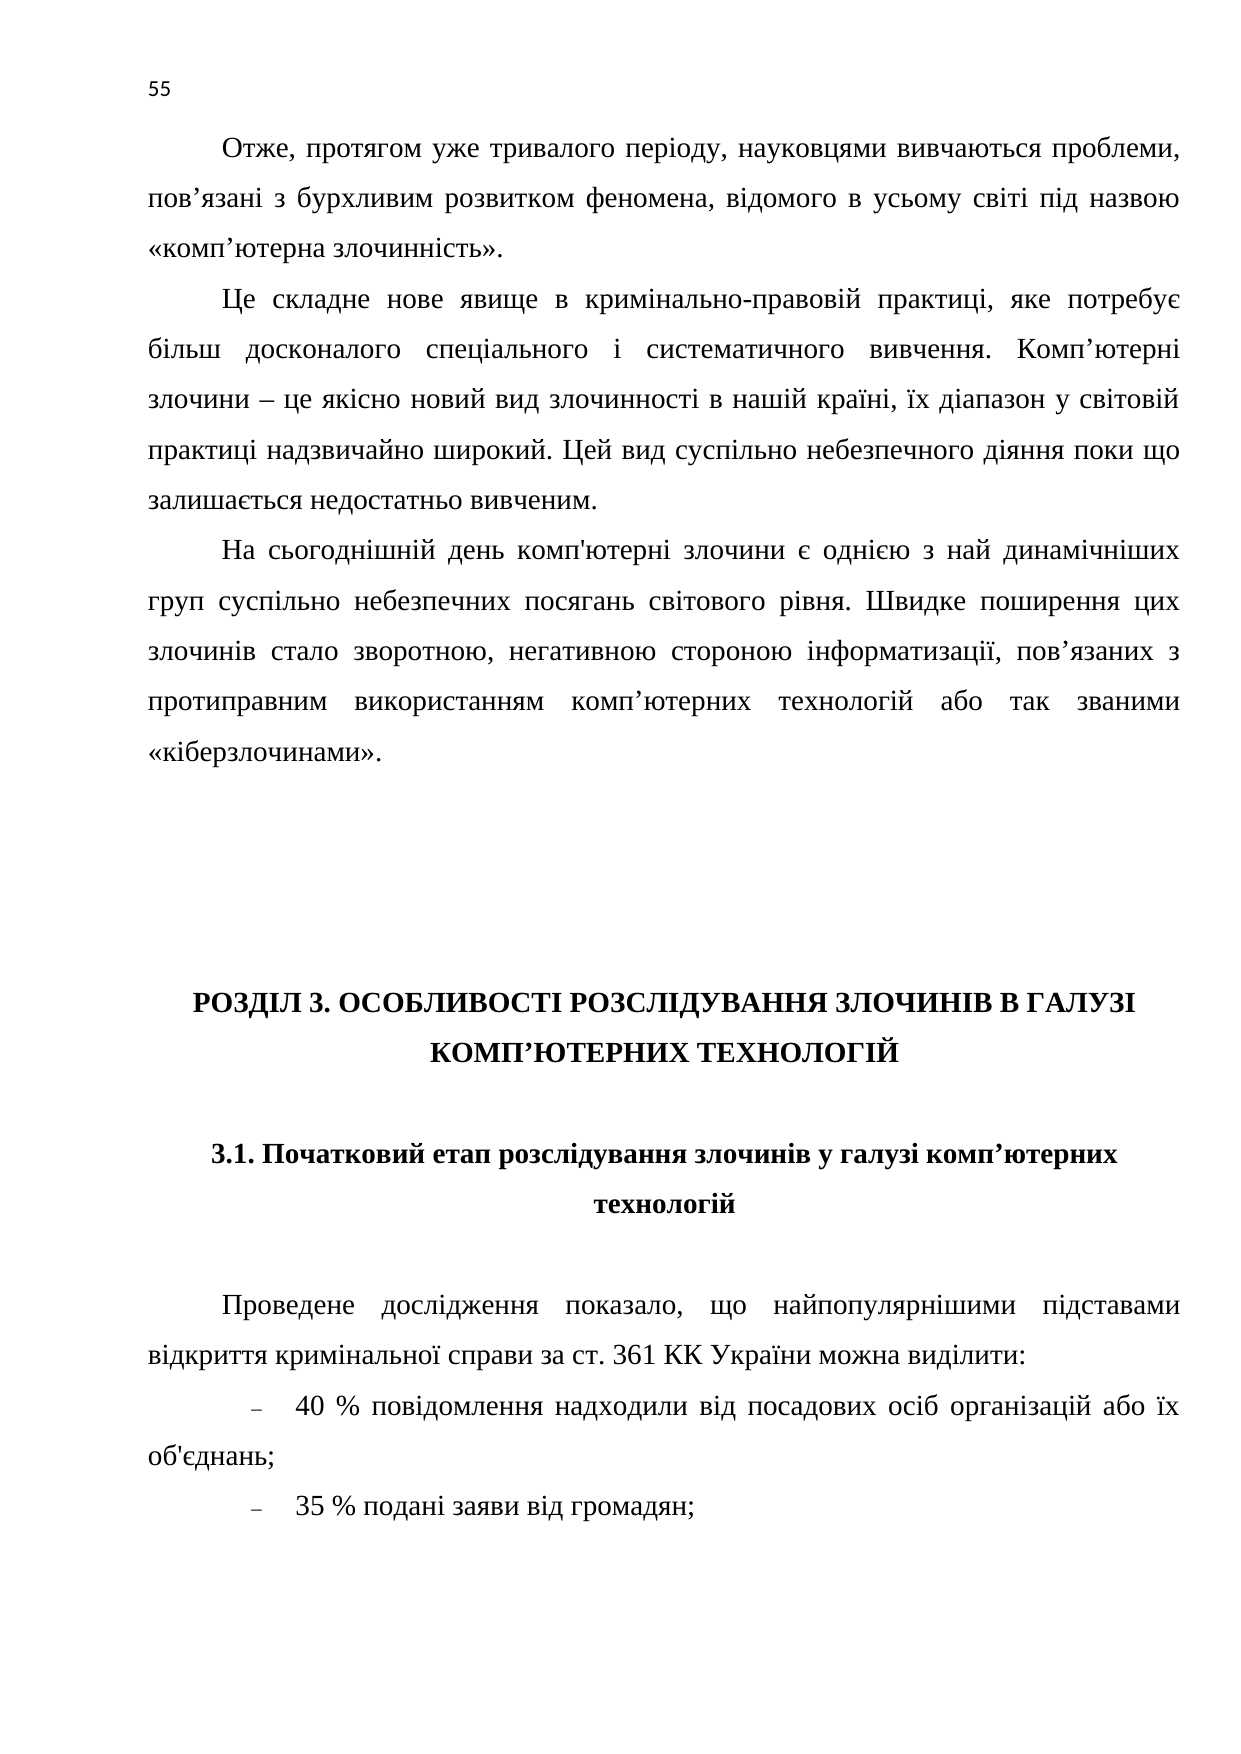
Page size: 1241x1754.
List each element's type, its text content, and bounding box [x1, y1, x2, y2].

text Це складне нове явище в кримінально-правовій практиці, яке потребує більш досконалого спеціального і систематичного вивчення. Комп’ютерні злочини – це якісно новий вид злочинності в нашій країні, їх діапазон у світовій практиці надзвичайно широкий. Цей вид суспільно небезпечного діяння поки що залишається недостатньо вивченим. [148, 281, 1181, 516]
text Проведене дослідження показало, що найпопулярнішими підставами відкриття кримінальної справи за ст. 361 КК України можна виділити: [148, 1287, 1181, 1371]
list 40 % повідомлення надходили від посадових осіб організацій або їх об'єднань; [148, 1388, 1181, 1472]
text РОЗДІЛ 3. ОСОБЛИВОСТІ РОЗСЛІДУВАННЯ ЗЛОЧИНІВ В ГАЛУЗІ КОМП’ЮТЕРНИХ ТЕХНОЛОГІЙ [148, 985, 1181, 1069]
text 3.1. Початковий етап розслідування злочинів у галузі комп’ютерних технологій [148, 1136, 1181, 1220]
text Отже, протягом уже тривалого періоду, науковцями вивчаються проблеми, пов’язані з бурхливим розвитком феномена, відомого в усьому світі під назвою «комп’ютерна злочинність». [148, 130, 1181, 264]
list 35 % подані заяви від громадян; [148, 1488, 1181, 1522]
text На сьогоднішній день комп'ютерні злочини є однією з най динамічніших груп суспільно небезпечних посягань світового рівня. Швидке поширення цих злочинів стало зворотною, негативною стороною інформатизації, пов’язаних з протиправним використанням комп’ютерних технологій або так званими «кіберзлочинами». [148, 532, 1181, 767]
